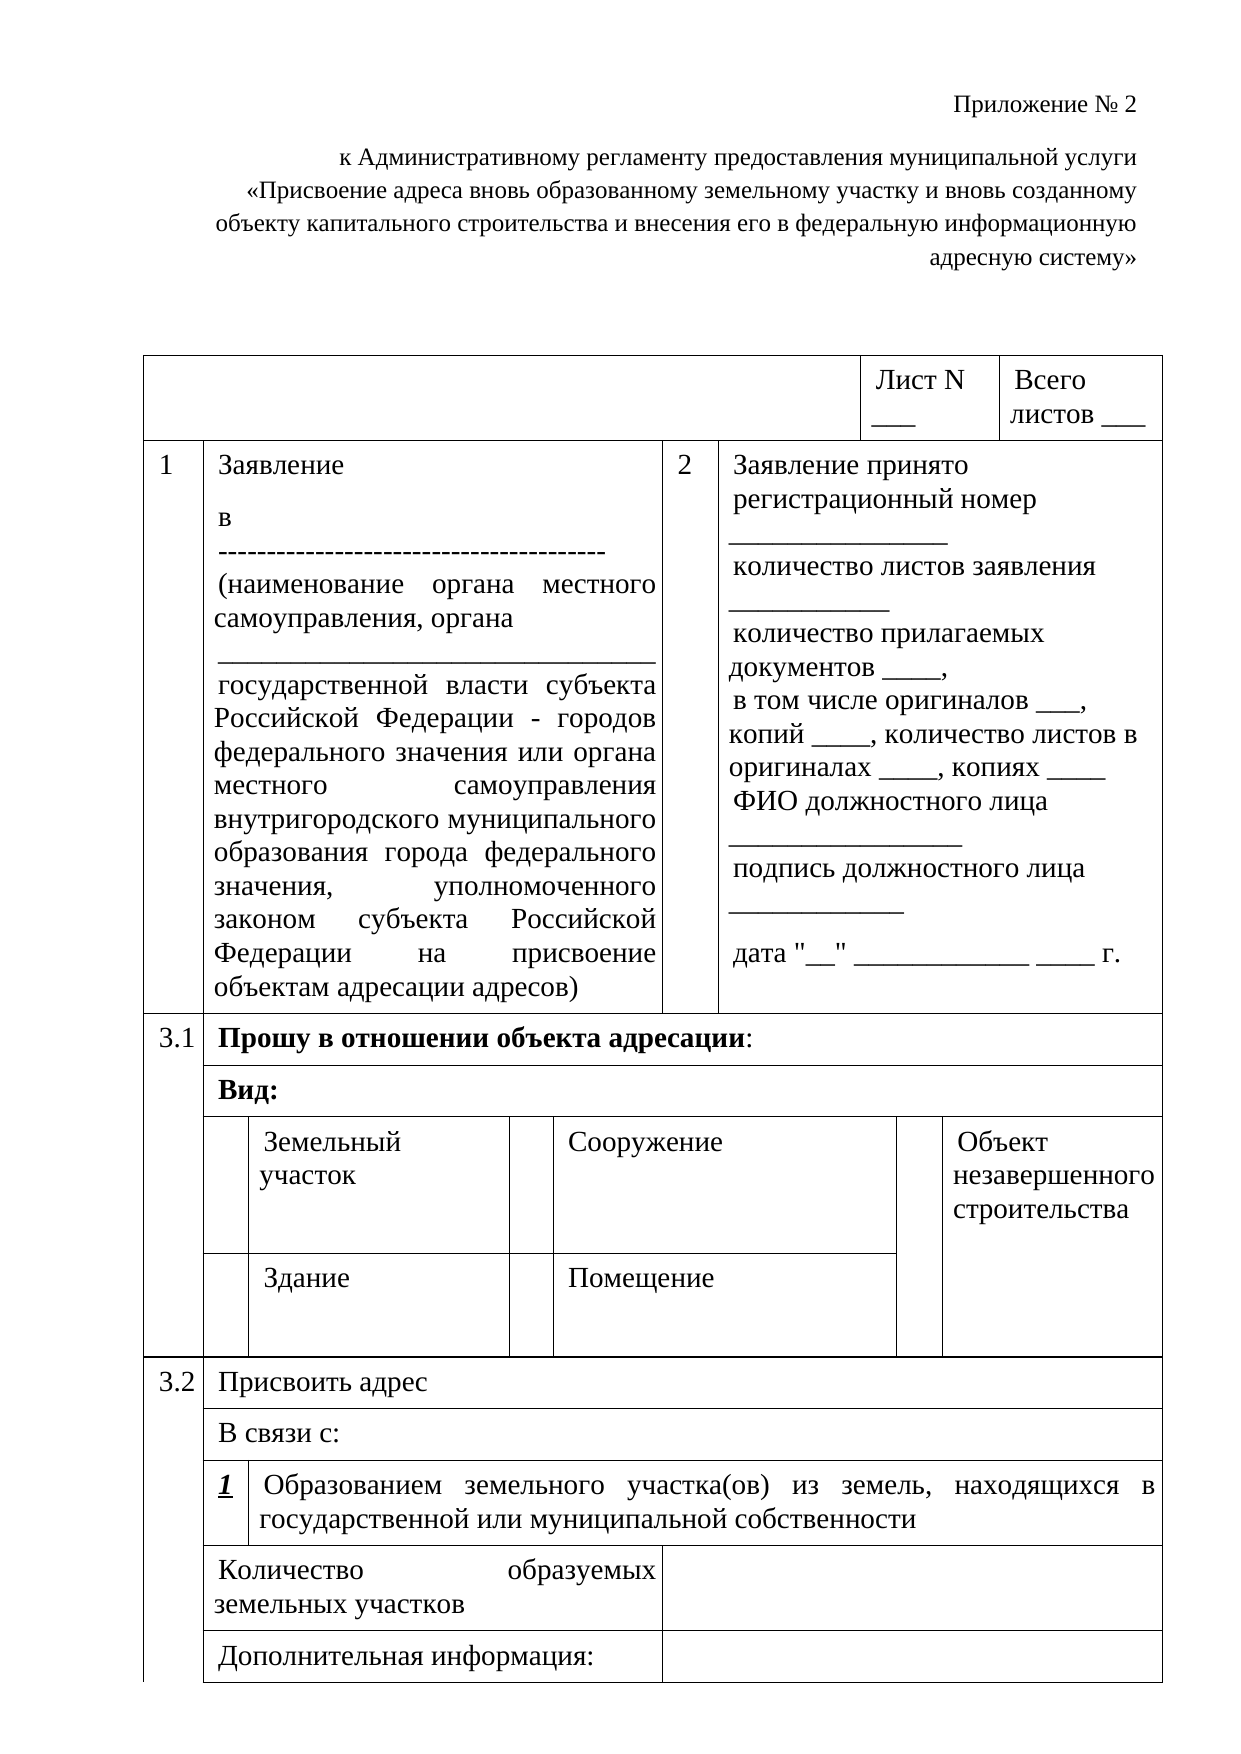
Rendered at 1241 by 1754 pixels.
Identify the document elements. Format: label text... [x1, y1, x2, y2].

table_cell [204, 1117, 248, 1201]
table_cell [554, 1305, 896, 1356]
table_cell 2 [663, 441, 718, 1013]
table_cell 3.2 [144, 1358, 203, 1682]
table_cell [510, 1305, 553, 1356]
table_cell [897, 1117, 942, 1356]
text к Административному регламенту предоставления муниципальной услуги «Присвоение адреса вновь образованному земельному участку и вновь созданному объекту капитального строительства и внесения его в федеральную информационную адресную систему» [177, 142, 1137, 270]
table_cell Образованием земельного участка(ов) из земель, находящихся в государственной или муниципальной собственности [249, 1461, 1162, 1545]
table_cell Земельный участок [249, 1117, 509, 1201]
table_cell [204, 1254, 248, 1305]
table_cell [249, 1305, 509, 1356]
table_cell Заявление [204, 441, 662, 492]
table_cell в ---------------------------------------- (наименование органа местного самоуправления, органа ______________________________ государственной власти субъекта Российской Федерации - городов федерального значения или органа местного самоуправления внутригородского муниципального образования города федерального значения, уполномоченного законом субъекта Российской Федерации на присвоение объектам адресации адресов) [204, 492, 662, 1013]
table_cell Вид: [204, 1066, 1162, 1116]
table_cell Прошу в отношении объекта адресации: [204, 1014, 1162, 1064]
table_cell [510, 1254, 553, 1305]
table_header [144, 356, 860, 440]
table_cell [510, 1117, 553, 1201]
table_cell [204, 1631, 662, 1682]
table_cell Здание [249, 1254, 509, 1305]
table_header Лист N ___ [861, 356, 999, 440]
table_cell [554, 1201, 896, 1253]
table_cell Присвоить адрес [204, 1358, 1162, 1408]
table_cell Помещение [554, 1254, 896, 1305]
table_cell 1 [144, 441, 203, 1013]
table_cell [510, 1201, 553, 1253]
table_cell [663, 1631, 1162, 1682]
table_cell Заявление принято регистрационный номер _______________ количество листов заявления ___________ количество прилагаемых документов ____, в том числе оригиналов ___, копий ____, количество листов в оригиналах ____, копиях ____ ФИО должностного лица ________________ подпись должностного лица ____________ [719, 441, 1162, 928]
table_cell 1 [204, 1461, 248, 1545]
text Приложение № 2 [177, 89, 1137, 117]
table_cell дата "__" ____________ ____ г. [719, 928, 1162, 1013]
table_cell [204, 1546, 662, 1630]
table_cell [204, 1305, 248, 1356]
table_cell В связи с: [204, 1409, 1162, 1460]
table_cell [663, 1546, 1162, 1630]
table_cell Объект незавершенного строительства [943, 1117, 1162, 1356]
table_header Всего листов ___ [1000, 356, 1162, 440]
table_cell [204, 1201, 248, 1253]
table_cell Сооружение [554, 1117, 896, 1201]
table_cell [249, 1201, 509, 1253]
table_cell 3.1 [144, 1014, 203, 1356]
